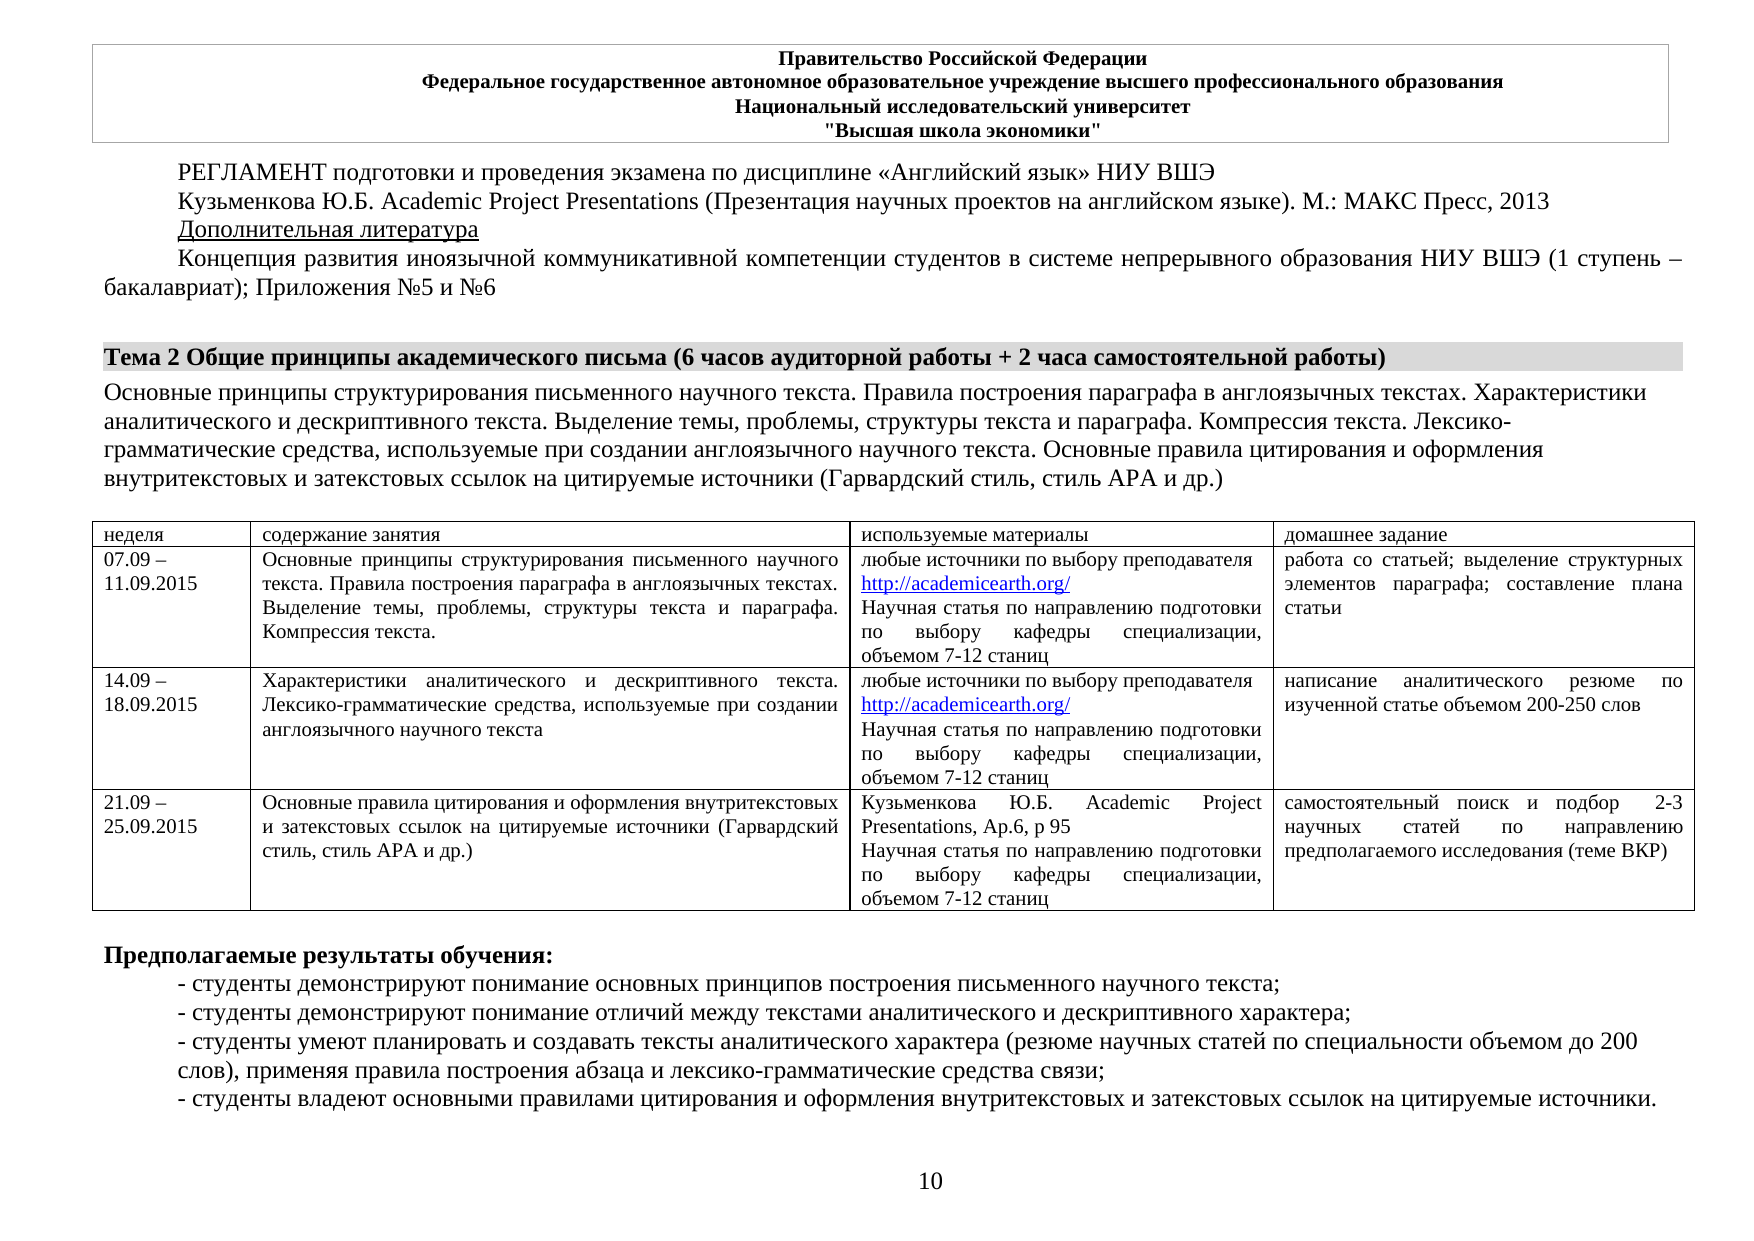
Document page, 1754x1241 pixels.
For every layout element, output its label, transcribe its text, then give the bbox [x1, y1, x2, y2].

table_header используемые материалы [851, 522, 1273, 546]
text Концепция развития иноязычной коммуникативной компетенции студентов в системе непрерывного образования НИУ ВШЭ (1 ступень – бакалавриат); Приложения №5 и №6 [103, 243, 1683, 301]
table_cell любые источники по выбору преподавателя http://academicearth.org/ Научная статья по направлению подготовки по выбору кафедры специализации, объемом 7-12 станиц [851, 668, 1273, 789]
table_cell Кузьменкова Ю.Б. Academic Project Presentations, Ap.6, p 95 Научная статья по направлению подготовки по выбору кафедры специализации, объемом 7-12 станиц [851, 790, 1273, 910]
list - студенты демонстрируют понимание отличий между текстами аналитического и дескриптивного характера; [177, 997, 1683, 1026]
list - студенты умеют планировать и создавать тексты аналитического характера (резюме научных статей по специальности объемом до 200 слов), применяя правила построения абзаца и лексико-грамматические средства связи; [177, 1026, 1683, 1083]
table_header неделя [93, 522, 250, 546]
list - студенты демонстрируют понимание основных принципов построения письменного научного текста; [177, 968, 1683, 997]
table_cell работа со статьей; выделение структурных элементов параграфа; составление плана статьи [1274, 547, 1694, 667]
table_cell Основные правила цитирования и оформления внутритекстовых и затекстовых ссылок на цитируемые источники (Гарвардский стиль, стиль АРА и др.) [251, 790, 849, 910]
list Предполагаемые результаты обучения: [103, 940, 1683, 968]
text Кузьменкова Ю.Б. Academic Project Presentations (Презентация научных проектов на английском языке). М.: МАКС Пресс, 2013 [103, 186, 1683, 214]
table_cell 21.09 – 25.09.2015 [93, 790, 250, 910]
table_cell самостоятельный поиск и подбор 2-3 научных статей по направлению предполагаемого исследования (теме ВКР) [1274, 790, 1694, 910]
subtitle Тема 2 Общие принципы академического письма (6 часов аудиторной работы + 2 часа самостоятельной работы) [103, 342, 1683, 371]
text РЕГЛАМЕНТ подготовки и проведения экзамена по дисциплине «Английский язык» НИУ ВШЭ [103, 157, 1683, 186]
table_cell Характеристики аналитического и дескриптивного текста. Лексико-грамматические средства, используемые при создании англоязычного научного текста [251, 668, 849, 789]
table_cell 14.09 – 18.09.2015 [93, 668, 250, 789]
table_cell 07.09 – 11.09.2015 [93, 547, 250, 667]
list Основные принципы структурирования письменного научного текста. Правила построения параграфа в англоязычных текстах. Характеристики аналитического и дескриптивного текста. Выделение темы, проблемы, структуры текста и параграфа. Компрессия текста. Лексико-грамматические средства, используемые при создании англоязычного научного текста. Основные правила цитирования и оформления внутритекстовых и затекстовых ссылок на цитируемые источники (Гарвардский стиль, стиль АРА и др.) [103, 377, 1683, 492]
table_header содержание занятия [251, 522, 849, 546]
text Дополнительная литература [103, 214, 1683, 243]
table_cell написание аналитического резюме по изученной статье объемом 200-250 слов [1274, 668, 1694, 789]
list - студенты владеют основными правилами цитирования и оформления внутритекстовых и затекстовых ссылок на цитируемые источники. [177, 1083, 1683, 1112]
table_header домашнее задание [1274, 522, 1694, 546]
table_cell Основные принципы структурирования письменного научного текста. Правила построения параграфа в англоязычных текстах. Выделение темы, проблемы, структуры текста и параграфа. Компрессия текста. [251, 547, 849, 667]
table_cell любые источники по выбору преподавателя http://academicearth.org/ Научная статья по направлению подготовки по выбору кафедры специализации, объемом 7-12 станиц [851, 547, 1273, 667]
